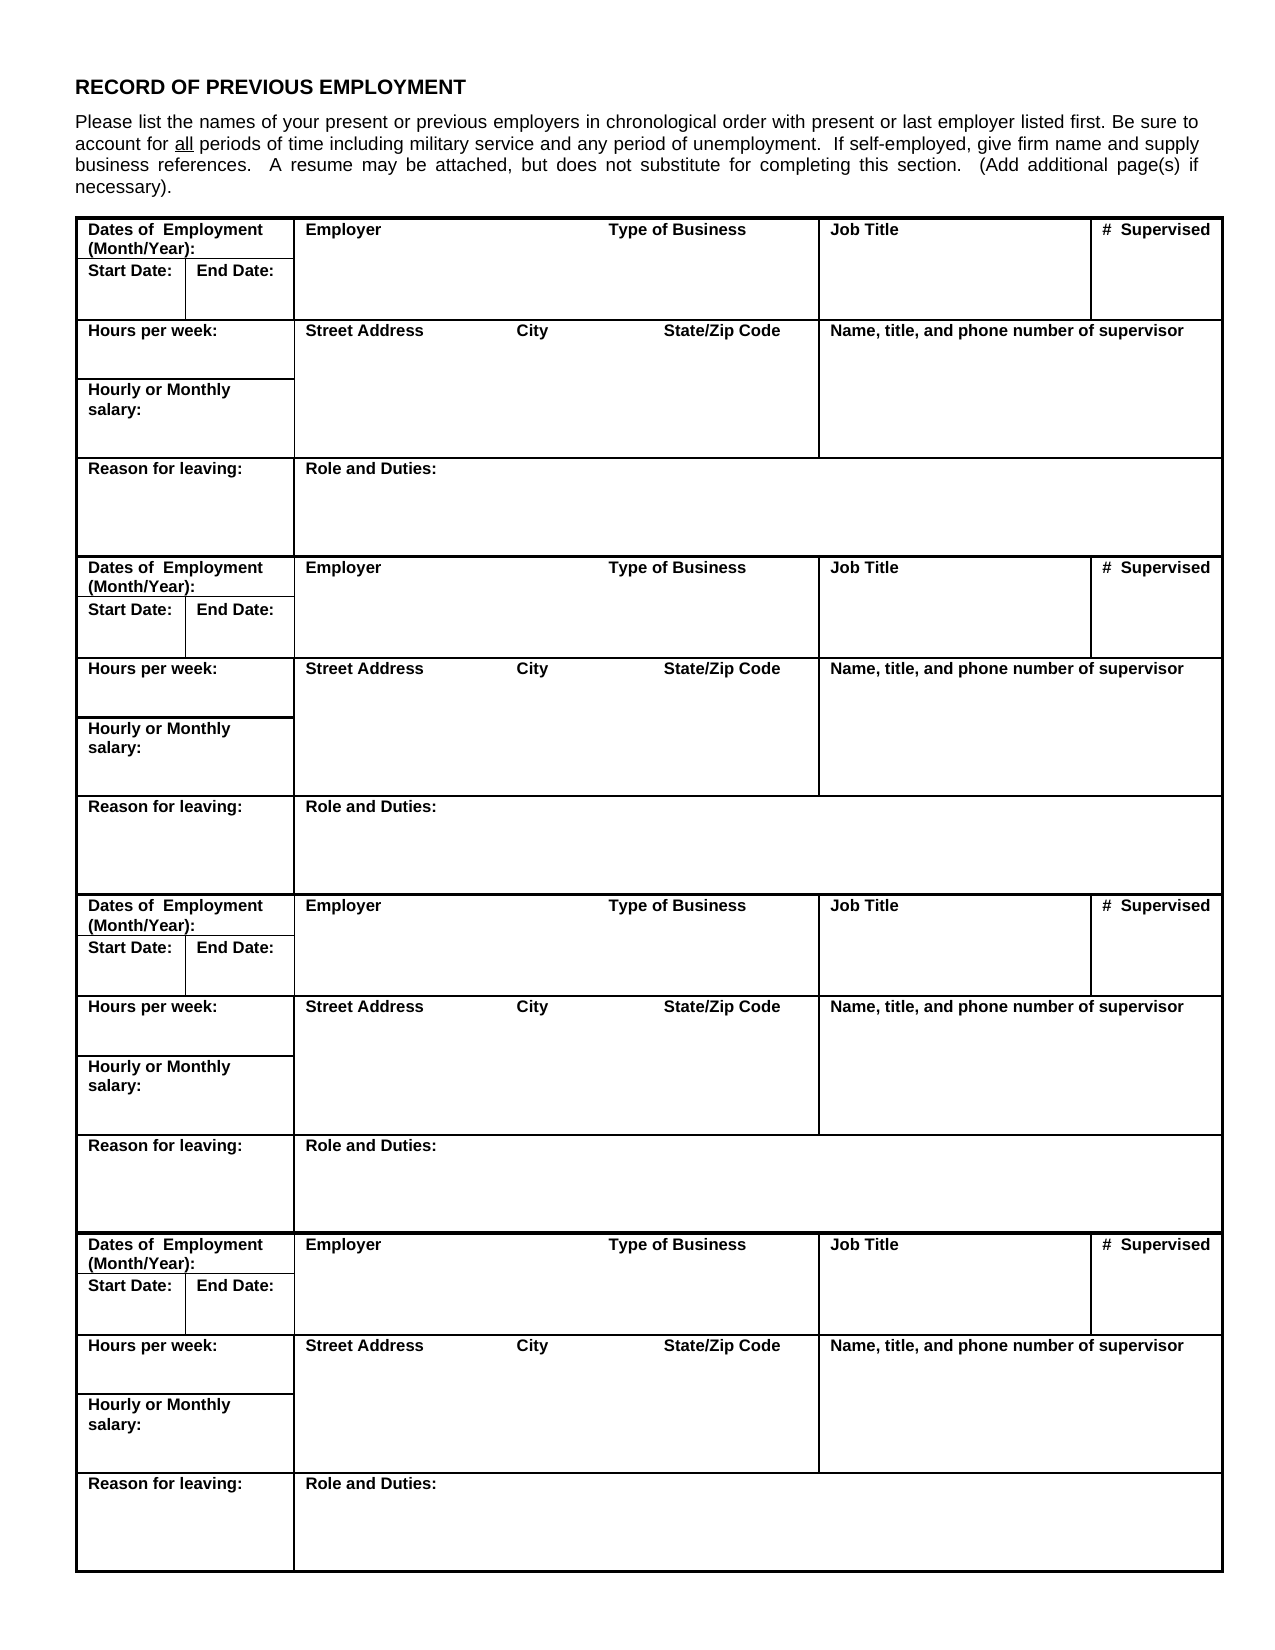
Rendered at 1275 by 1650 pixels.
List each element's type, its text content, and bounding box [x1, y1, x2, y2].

table_cell Hourly or Monthly salary: [78, 719, 293, 795]
text RECORD OF PREVIOUS EMPLOYMENT [75, 75, 1200, 99]
table_cell Hours per week: [78, 321, 294, 378]
table_cell Reason for leaving: [78, 1474, 293, 1570]
table_cell Dates of Employment (Month/Year): [78, 558, 294, 596]
table_header Employer Type of Business [295, 220, 818, 318]
table_cell End Date: [186, 1274, 294, 1333]
table_cell End Date: [186, 936, 294, 995]
table_cell Job Title [820, 558, 1090, 657]
table_cell Name, title, and phone number of supervisor [820, 659, 1221, 795]
table_cell Start Date: [78, 597, 185, 657]
table_cell # Supervised [1092, 558, 1221, 657]
table_header Dates of Employment (Month/Year): [78, 220, 293, 258]
table_cell # Supervised [1092, 896, 1221, 995]
table_cell Street Address City State/Zip Code [295, 997, 818, 1133]
table_cell Name, title, and phone number of supervisor [820, 997, 1221, 1133]
table_cell Reason for leaving: [78, 459, 293, 555]
table_header # Supervised [1092, 220, 1221, 318]
table_cell Start Date: [78, 1274, 185, 1333]
table_cell Street Address City State/Zip Code [295, 659, 818, 795]
table_cell Hourly or Monthly salary: [78, 380, 294, 457]
table_header Job Title [820, 220, 1090, 318]
table_cell Hours per week: [78, 659, 293, 716]
table_cell Dates of Employment (Month/Year): [78, 896, 294, 934]
table_cell Start Date: [78, 936, 185, 995]
table_cell Role and Duties: [295, 1136, 1221, 1231]
table_cell Job Title [820, 896, 1090, 995]
table_cell Employer Type of Business [295, 1235, 818, 1333]
table_cell Street Address City State/Zip Code [295, 1336, 818, 1472]
table_cell Role and Duties: [295, 459, 1221, 555]
table_cell Job Title [820, 1235, 1090, 1333]
table_cell Hourly or Monthly salary: [78, 1057, 293, 1133]
table_cell Reason for leaving: [78, 1136, 293, 1231]
table_cell Role and Duties: [295, 797, 1221, 893]
table_cell Street Address City State/Zip Code [295, 321, 818, 457]
table_cell Name, title, and phone number of supervisor [820, 321, 1221, 457]
table_cell End Date: [186, 597, 294, 657]
table_cell Employer Type of Business [295, 558, 818, 657]
table_cell Hourly or Monthly salary: [78, 1395, 293, 1472]
table_cell Reason for leaving: [78, 797, 293, 893]
table_cell Hours per week: [78, 1336, 293, 1393]
table_cell Hours per week: [78, 997, 293, 1055]
table_cell End Date: [186, 259, 293, 318]
table_cell Dates of Employment (Month/Year): [78, 1235, 294, 1273]
table_cell # Supervised [1092, 1235, 1221, 1333]
table_cell Name, title, and phone number of supervisor [820, 1336, 1221, 1472]
table_cell Role and Duties: [295, 1474, 1221, 1570]
table_cell Start Date: [78, 259, 185, 318]
text Please list the names of your present or previous employers in chronological order with present or last employer listed first. Be sure to account for all periods of time including military service and any period of unemployment. If self-employed, give firm name and supply business references. A resume may be attached, but does not substitute for completing this section. (Add additional page(s) if necessary). [75, 111, 1200, 197]
table_cell Employer Type of Business [295, 896, 818, 995]
